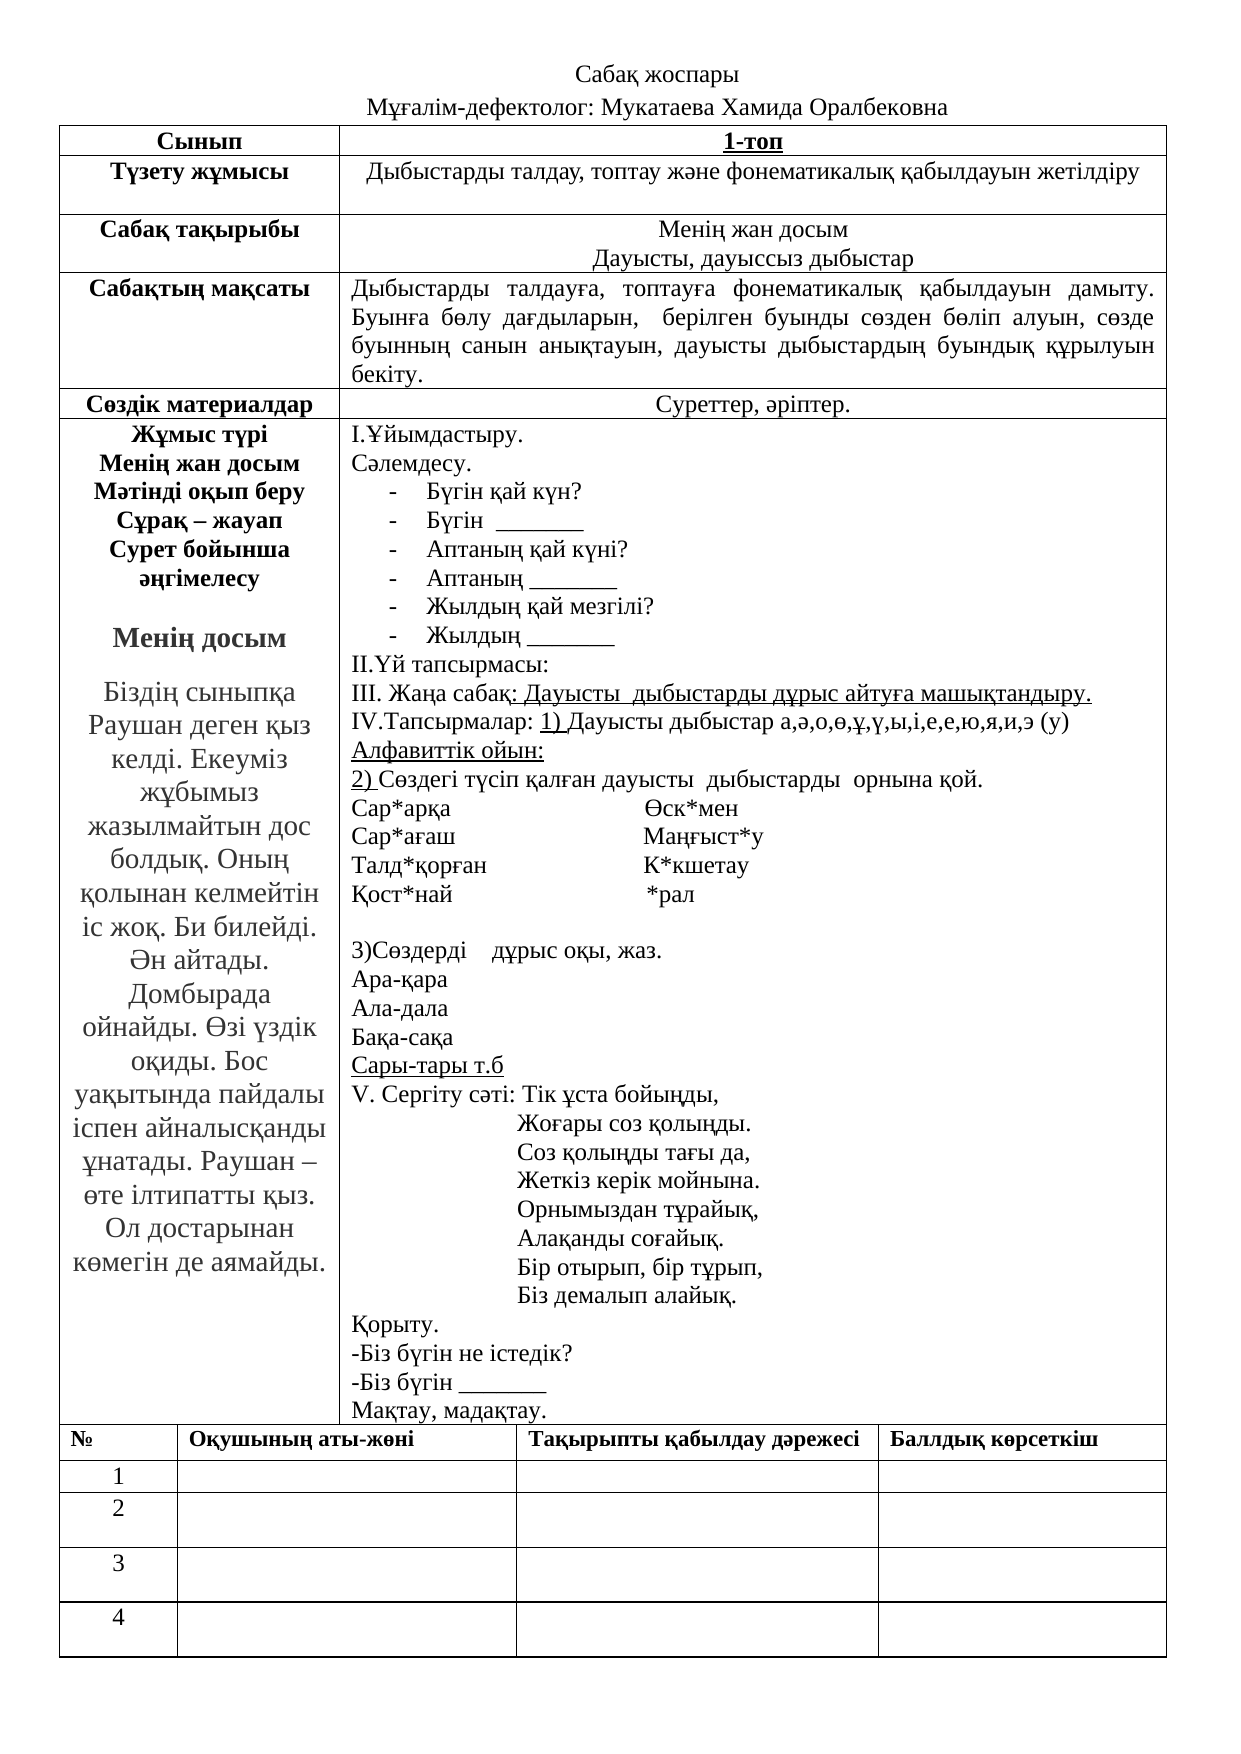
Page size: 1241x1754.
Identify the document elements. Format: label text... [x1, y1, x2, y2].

table_cell Сабақтың мақсаты [60, 273, 339, 388]
table_cell 1 [60, 1461, 177, 1492]
table_cell [879, 1548, 1166, 1601]
table_cell Оқушының аты-жөні [178, 1425, 516, 1460]
table_cell [517, 1548, 878, 1601]
table_cell Түзету жұмысы [60, 156, 339, 213]
table_cell Суреттер, әріптер. [340, 389, 1166, 418]
text Мұғалім-дефектолог: Мукатаева Хамида Оралбековна [133, 92, 1181, 121]
table_cell І.Ұйымдастыру. Сәлемдесу. Бүгін қай күн? Бүгін _______ Аптаның қай күні? Аптаның _______ Жылдың қай мезгілі? Жылдың _______ ІІ.Үй тапсырмасы: ІІІ. Жаңа сабақ: Дауысты дыбыстарды дұрыс айтуға машықтандыру. ІV.Тапсырмалар: 1) Дауысты дыбыстар а,ә,о,ө,ұ,ү,ы,і,е,е,ю,я,и,э (у) Алфавиттік ойын: 2) Сөздегі түсіп қалған дауысты дыбыстарды орнына қой. Сар*арқа Өск*мен Сар*ағаш Маңғыст*у Талд*қорған К*кшетау Қост*най *рал 3)Сөздерді дұрыс оқы, жаз. Ара-қара Ала-дала Бақа-сақа Сары-тары т.б V. Сергіту сәті: Тік ұста бойыңды, Жоғары соз қолыңды. Соз қолыңды тағы да, Жеткіз керік мойнына. Орнымыздан тұрайық, Алақанды соғайық. Бір отырып, бір тұрып, Біз демалып алайық. Қорыту. -Біз бүгін не істедік? -Біз бүгін _______ Мақтау, мадақтау. [340, 419, 1166, 1424]
table_cell [517, 1461, 878, 1492]
table_cell [178, 1461, 516, 1492]
table_header 1-топ [340, 126, 1166, 155]
text Сабақ жоспары [133, 59, 1181, 88]
table_cell Менің жан досым Дауысты, дауыссыз дыбыстар [340, 215, 1166, 272]
table_cell [178, 1603, 516, 1656]
table_cell [178, 1493, 516, 1547]
table_cell [178, 1548, 516, 1601]
table_cell 4 [60, 1603, 177, 1656]
table_cell 3 [60, 1548, 177, 1601]
table_cell Дыбыстарды талдауға, топтауға фонематикалық қабылдауын дамыту. Буынға бөлу дағдыларын, берілген буынды сөзден бөліп алуын, сөзде буынның санын анықтауын, дауысты дыбыстардың буындық құрылуын бекіту. [340, 273, 1166, 388]
table_cell [517, 1603, 878, 1656]
table_cell Сөздік материалдар [60, 389, 339, 418]
table_cell [517, 1493, 878, 1547]
table_cell Баллдық көрсеткіш [879, 1425, 1166, 1460]
table_header Сынып [60, 126, 339, 155]
table_cell № [60, 1425, 177, 1460]
table_cell Дыбыстарды талдау, топтау және фонематикалық қабылдауын жетілдіру [340, 156, 1166, 213]
table_cell Тақырыпты қабылдау дәрежесі [517, 1425, 878, 1460]
table_cell 2 [60, 1493, 177, 1547]
table_cell Сабақ тақырыбы [60, 215, 339, 272]
table_cell [879, 1461, 1166, 1492]
table_cell [879, 1603, 1166, 1656]
table_cell [879, 1493, 1166, 1547]
table_cell Жұмыс түрі Менің жан досым Мәтінді оқып беру Сұрақ – жауап Сурет бойынша әңгімелесу Менің досым Біздің сыныпқа Раушан деген қыз келді. Екеуміз жұбымыз жазылмайтын дос болдық. Оның қолынан келмейтін іс жоқ. Би билейді. Ән айтады. Домбырада ойнайды. Өзі үздік оқиды. Бос уақытында пайдалы іспен айналысқанды ұнатады. Раушан – өте ілтипатты қыз. Ол достарынан көмегін де аямайды. [60, 419, 339, 1424]
